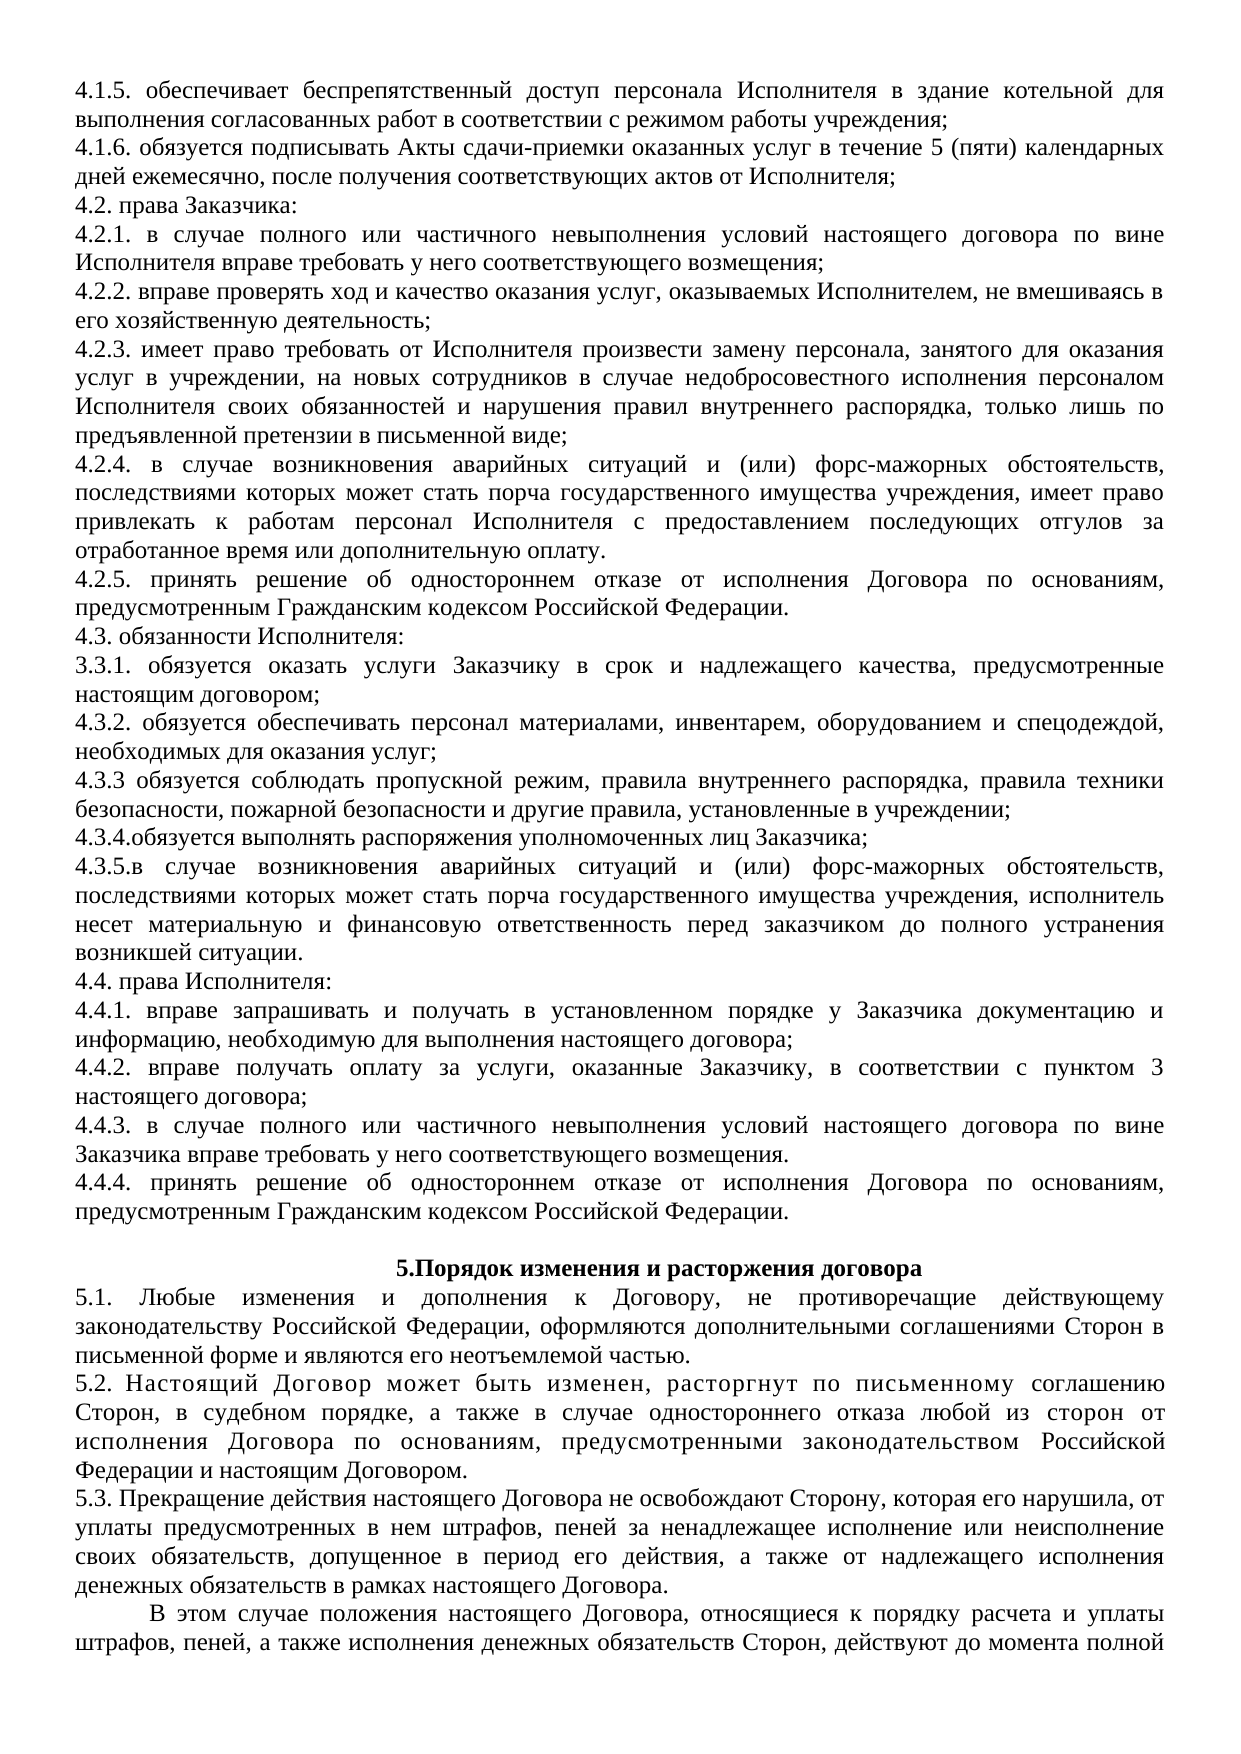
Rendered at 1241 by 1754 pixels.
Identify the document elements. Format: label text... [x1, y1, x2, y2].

text 3.3.1. обязуется оказать услуги Заказчику в срок и надлежащего качества, предусмотренные настоящим договором; [75, 650, 1165, 707]
text 4.2.1. в случае полного или частичного невыполнения условий настоящего договора по вине Исполнителя вправе требовать у него соответствующего возмещения; [75, 219, 1165, 276]
text 4.2.3. имеет право требовать от Исполнителя произвести замену персонала, занятого для оказания услуг в учреждении, на новых сотрудников в случае недобросовестного исполнения персоналом Исполнителя своих обязанностей и нарушения правил внутреннего распорядка, только лишь по предъявленной претензии в письменной виде; [75, 334, 1165, 449]
text 5.2. Настоящий Договор может быть изменен, расторгнут по письменному соглашению Сторон, в судебном порядке, а также в случае одностороннего отказа любой из сторон от исполнения Договора по основаниям, предусмотренными законодательством Российской Федерации и настоящим Договором. [75, 1368, 1165, 1483]
text 4.2. права Заказчика: [75, 190, 1165, 219]
text 4.2.4. в случае возникновения аварийных ситуаций и (или) форс-мажорных обстоятельств, последствиями которых может стать порча государственного имущества учреждения, имеет право привлекать к работам персонал Исполнителя с предоставлением последующих отгулов за отработанное время или дополнительную оплату. [75, 449, 1165, 564]
text 4.4.2. вправе получать оплату за услуги, оказанные Заказчику, в соответствии с пунктом 3 настоящего договора; [75, 1052, 1165, 1110]
text 4.4.3. в случае полного или частичного невыполнения условий настоящего договора по вине Заказчика вправе требовать у него соответствующего возмещения. [75, 1110, 1165, 1167]
text 4.3.2. обязуется обеспечивать персонал материалами, инвентарем, оборудованием и спецодеждой, необходимых для оказания услуг; [75, 707, 1165, 765]
text 4.3. обязанности Исполнителя: [75, 621, 1165, 650]
text 4.4.1. вправе запрашивать и получать в установленном порядке у Заказчика документацию и информацию, необходимую для выполнения настоящего договора; [75, 995, 1165, 1052]
text 4.4. права Исполнителя: [75, 966, 1165, 995]
text 4.4.4. принять решение об одностороннем отказе от исполнения Договора по основаниям, предусмотренным Гражданским кодексом Российской Федерации. [75, 1167, 1165, 1225]
text 4.1.5. обеспечивает беспрепятственный доступ персонала Исполнителя в здание котельной для выполнения согласованных работ в соответствии с режимом работы учреждения; [75, 75, 1165, 132]
text 4.3.3 обязуется соблюдать пропускной режим, правила внутреннего распорядка, правила техники безопасности, пожарной безопасности и другие правила, установленные в учреждении; [75, 765, 1165, 822]
text 5.3. Прекращение действия настоящего Договора не освобождают Сторону, которая его нарушила, от уплаты предусмотренных в нем штрафов, пеней за ненадлежащее исполнение или неисполнение своих обязательств, допущенное в период его действия, а также от надлежащего исполнения денежных обязательств в рамках настоящего Договора. [75, 1483, 1165, 1598]
text 4.1.6. обязуется подписывать Акты сдачи-приемки оказанных услуг в течение 5 (пяти) календарных дней ежемесячно, после получения соответствующих актов от Исполнителя; [75, 132, 1165, 190]
text 4.3.4.обязуется выполнять распоряжения уполномоченных лиц Заказчика; [75, 822, 1165, 851]
text 5.Порядок изменения и расторжения договора [75, 1253, 1165, 1282]
text 5.1. Любые изменения и дополнения к Договору, не противоречащие действующему законодательству Российской Федерации, оформляются дополнительными соглашениями Сторон в письменной форме и являются его неотъемлемой частью. [75, 1282, 1165, 1368]
text 4.3.5.в случае возникновения аварийных ситуаций и (или) форс-мажорных обстоятельств, последствиями которых может стать порча государственного имущества учреждения, исполнитель несет материальную и финансовую ответственность перед заказчиком до полного устранения возникшей ситуации. [75, 851, 1165, 966]
text 4.2.2. вправе проверять ход и качество оказания услуг, оказываемых Исполнителем, не вмешиваясь в его хозяйственную деятельность; [75, 276, 1165, 334]
text 4.2.5. принять решение об одностороннем отказе от исполнения Договора по основаниям, предусмотренным Гражданским кодексом Российской Федерации. [75, 564, 1165, 621]
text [75, 1598, 1165, 1656]
